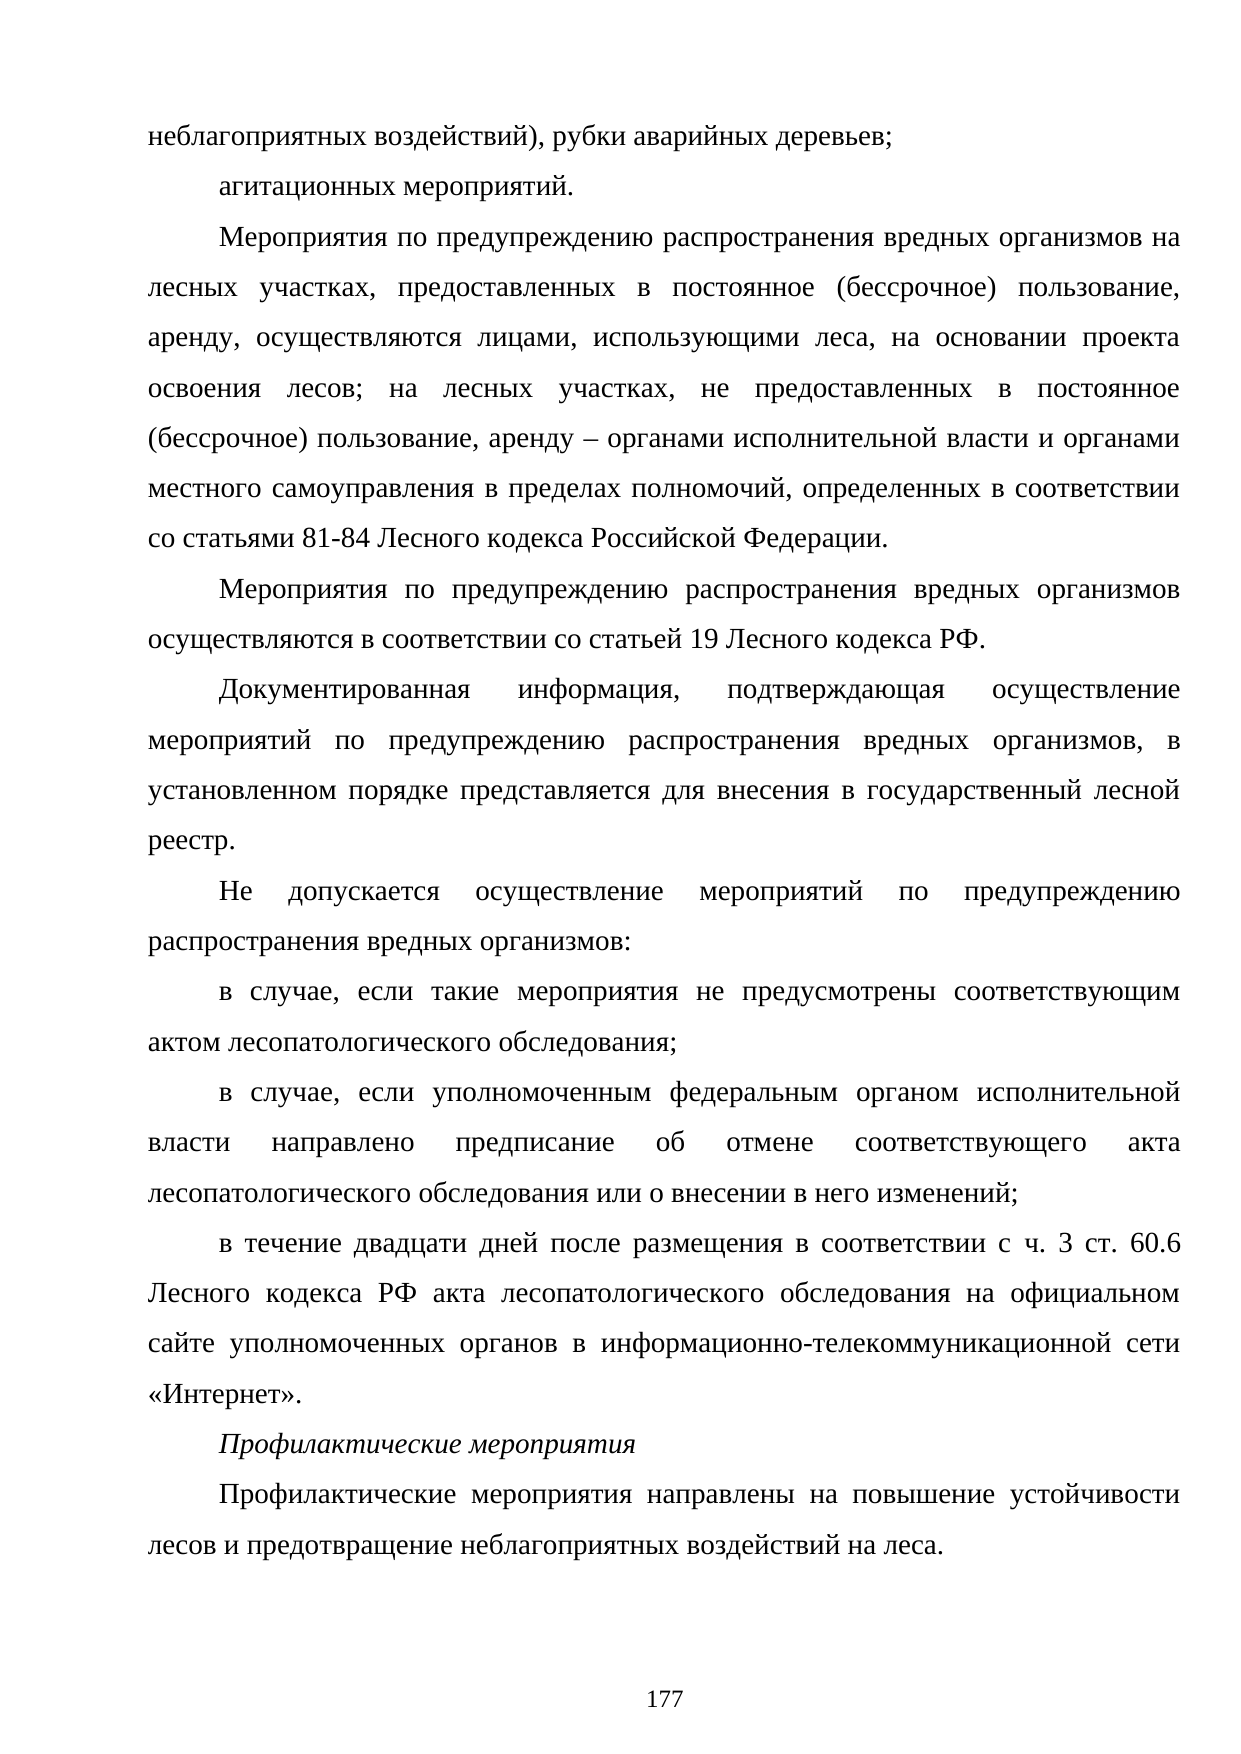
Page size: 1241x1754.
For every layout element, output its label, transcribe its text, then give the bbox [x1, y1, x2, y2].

text в случае, если такие мероприятия не предусмотрены соответствующим актом лесопатологического обследования; [148, 973, 1181, 1057]
text в случае, если уполномоченным федеральным органом исполнительной власти направлено предписание об отмене соответствующего акта лесопатологического обследования или о внесении в него изменений; [148, 1074, 1181, 1208]
text Документированная информация, подтверждающая осуществление мероприятий по предупреждению распространения вредных организмов, в установленном порядке представляется для внесения в государственный лесной реестр. [148, 672, 1181, 856]
text Не допускается осуществление мероприятий по предупреждению распространения вредных организмов: [148, 873, 1181, 957]
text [148, 118, 1181, 152]
text Мероприятия по предупреждению распространения вредных организмов осуществляются в соответствии со статьей 19 Лесного кодекса РФ. [148, 571, 1181, 655]
text Профилактические мероприятия направлены на повышение устойчивости лесов и предотвращение неблагоприятных воздействий на леса. [148, 1477, 1181, 1560]
text агитационных мероприятий. [148, 168, 1181, 202]
text в течение двадцати дней после размещения в соответствии с ч. 3 ст. 60.6 Лесного кодекса РФ акта лесопатологического обследования на официальном сайте уполномоченных органов в информационно-телекоммуникационной сети «Интернет». [148, 1225, 1181, 1409]
text Мероприятия по предупреждению распространения вредных организмов на лесных участках, предоставленных в постоянное (бессрочное) пользование, аренду, осуществляются лицами, использующими леса, на основании проекта освоения лесов; на лесных участках, не предоставленных в постоянное (бессрочное) пользование, аренду – органами исполнительной власти и органами местного самоуправления в пределах полномочий, определенных в соответствии со статьями 81-84 Лесного кодекса Российской Федерации. [148, 219, 1181, 554]
text Профилактические мероприятия [148, 1426, 1181, 1460]
